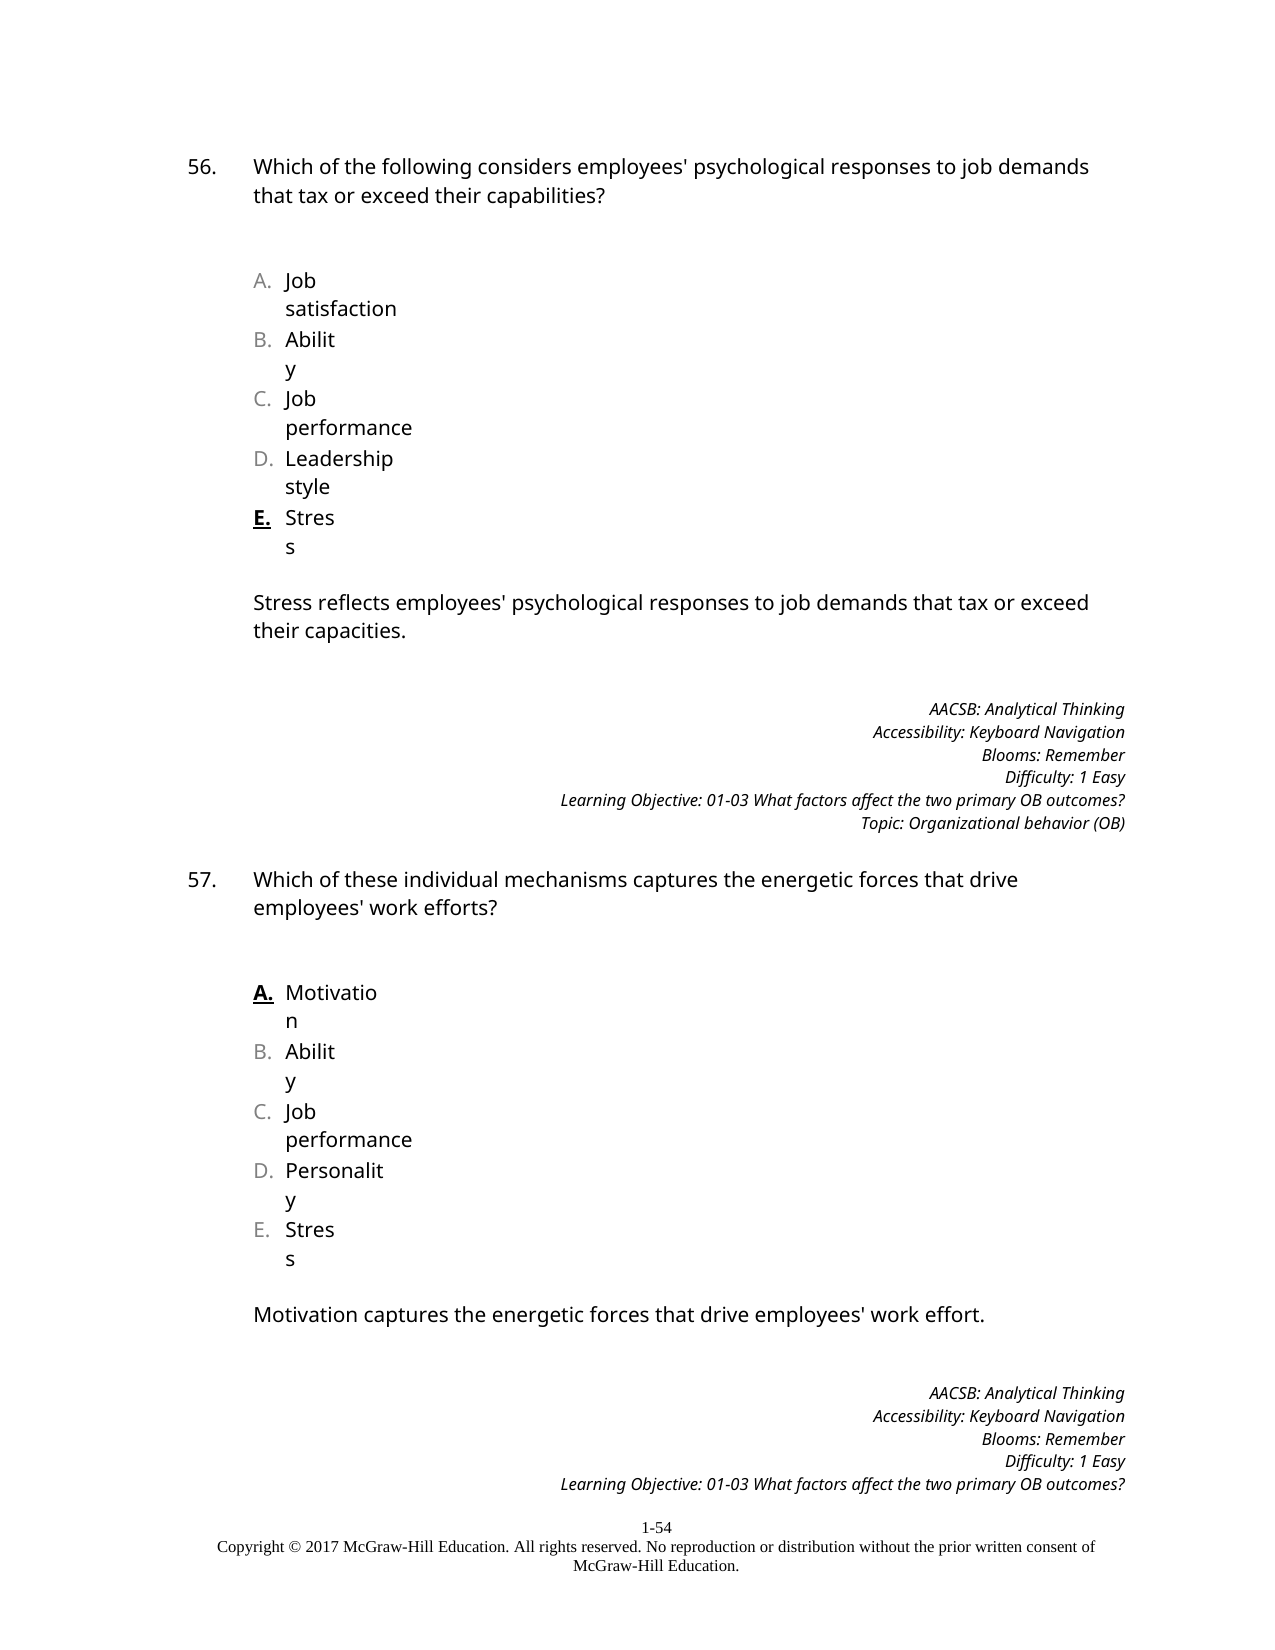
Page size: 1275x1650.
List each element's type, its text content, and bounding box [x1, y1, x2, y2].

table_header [188, 1382, 1125, 1495]
table_header Which of these individual mechanisms captures the energetic forces that drive employees' work efforts? Motivation captures the energetic forces that drive employees' work effort. [253, 865, 1125, 1356]
table_header 56. [188, 153, 253, 672]
table_header 57. [188, 865, 253, 1356]
table_header Which of the following considers employees' psychological responses to job demands that tax or exceed their capabilities? Stress reflects employees' psychological responses to job demands that tax or exceed their capacities. [253, 153, 1125, 672]
